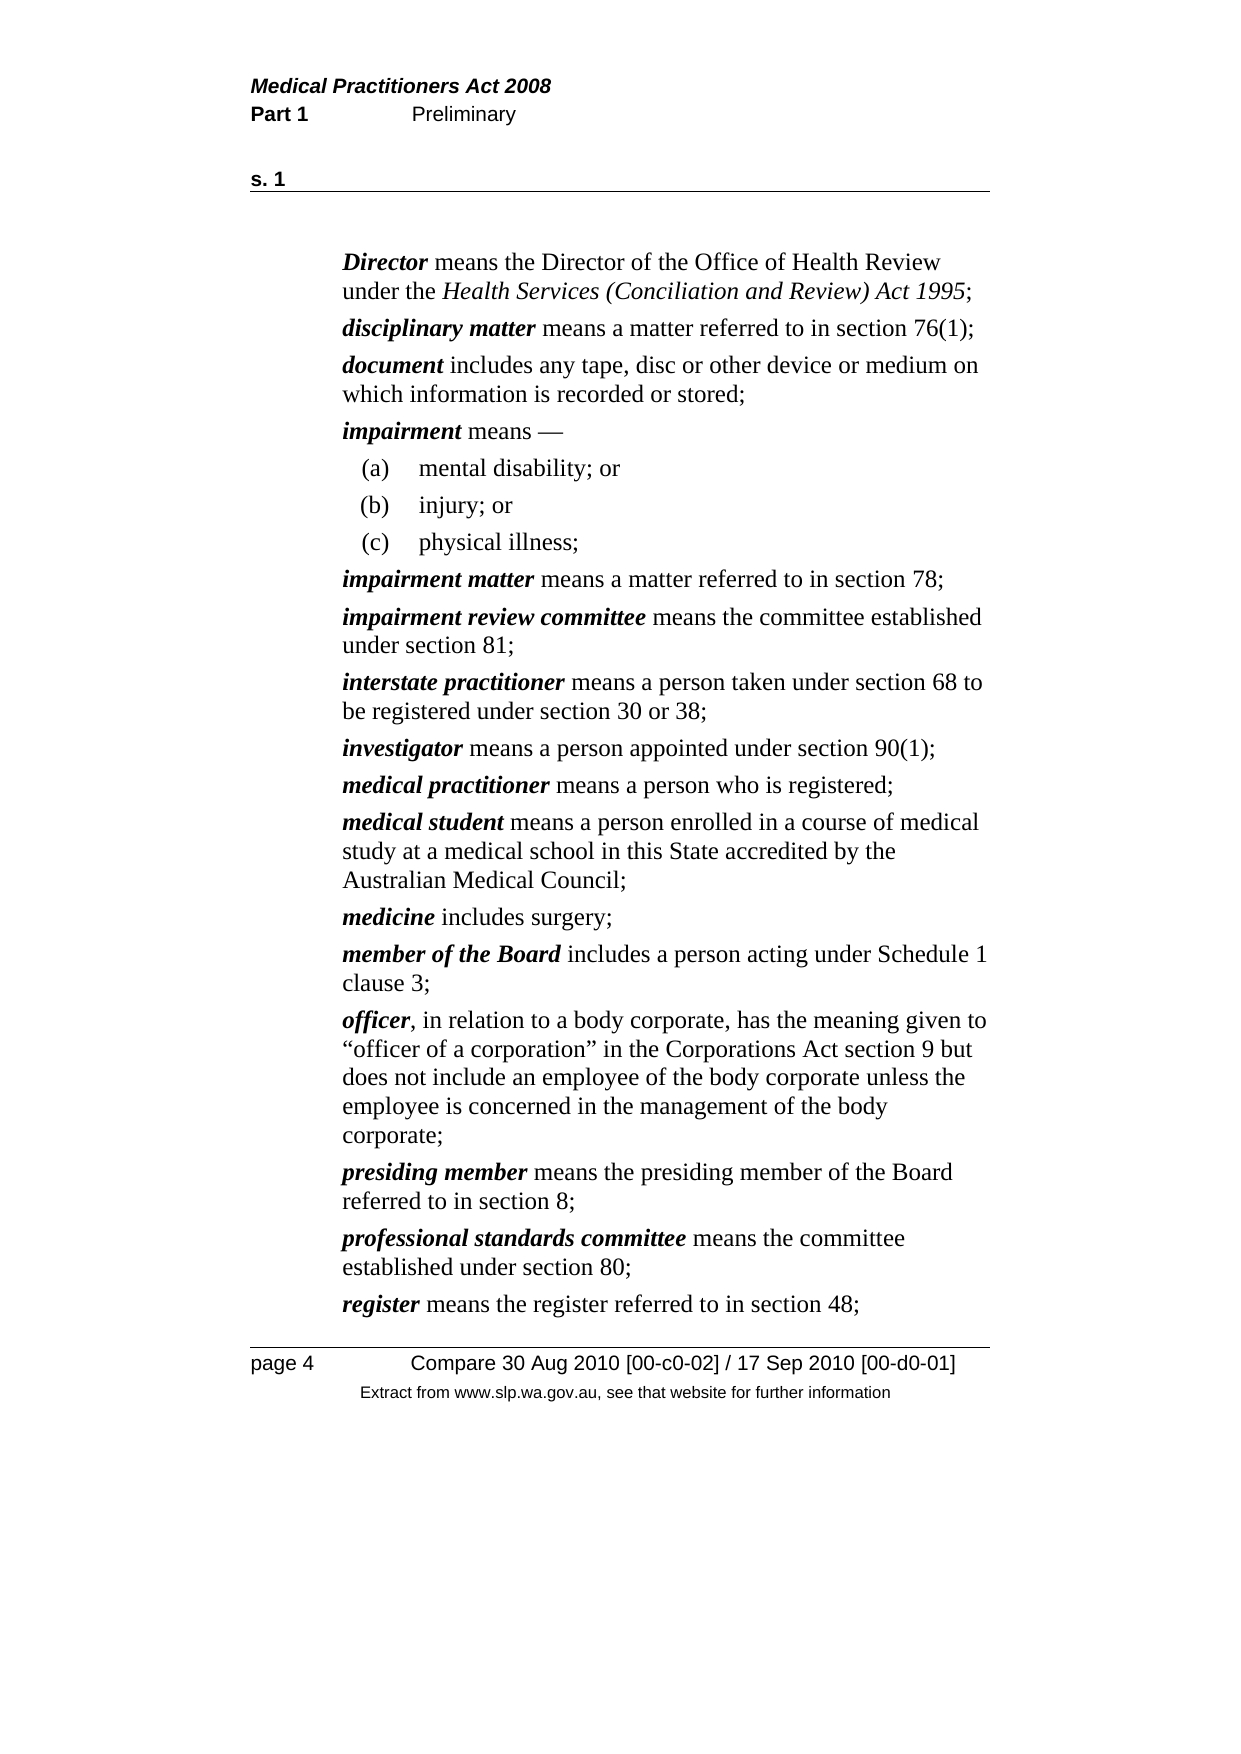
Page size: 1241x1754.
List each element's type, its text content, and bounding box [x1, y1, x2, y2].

text impairment review committee means the committee established under section 81; [250, 602, 990, 659]
text Director means the Director of the Office of Health Review under the Health Services (Conciliation and Review) Act 1995; [250, 247, 990, 305]
text officer, in relation to a body corporate, has the meaning given to “officer of a corporation” in the Corporations Act section 9 but does not include an employee of the body corporate unless the employee is concerned in the management of the body corporate; [250, 1005, 990, 1149]
text (b) injury; or [250, 490, 990, 519]
text medical student means a person enrolled in a course of medical study at a medical school in this State accredited by the Australian Medical Council; [250, 807, 990, 894]
text disciplinary matter means a matter referred to in section 76(1); [250, 313, 990, 342]
text interstate practitioner means a person taken under section 68 to be registered under section 30 or 38; [250, 667, 990, 725]
text investigator means a person appointed under section 90(1); [250, 733, 990, 762]
text (a) mental disability; or [250, 453, 990, 482]
text impairment means — [250, 416, 990, 445]
text member of the Board includes a person acting under Schedule 1 clause 3; [250, 939, 990, 997]
text (c) physical illness; [250, 527, 990, 556]
text medical practitioner means a person who is registered; [250, 770, 990, 799]
text medicine includes surgery; [250, 902, 990, 931]
text register means the register referred to in section 48; [250, 1289, 990, 1317]
text impairment matter means a matter referred to in section 78; [250, 564, 990, 593]
text presiding member means the presiding member of the Board referred to in section 8; [250, 1157, 990, 1214]
text professional standards committee means the committee established under section 80; [250, 1223, 990, 1280]
text document includes any tape, disc or other device or medium on which information is recorded or stored; [250, 350, 990, 408]
